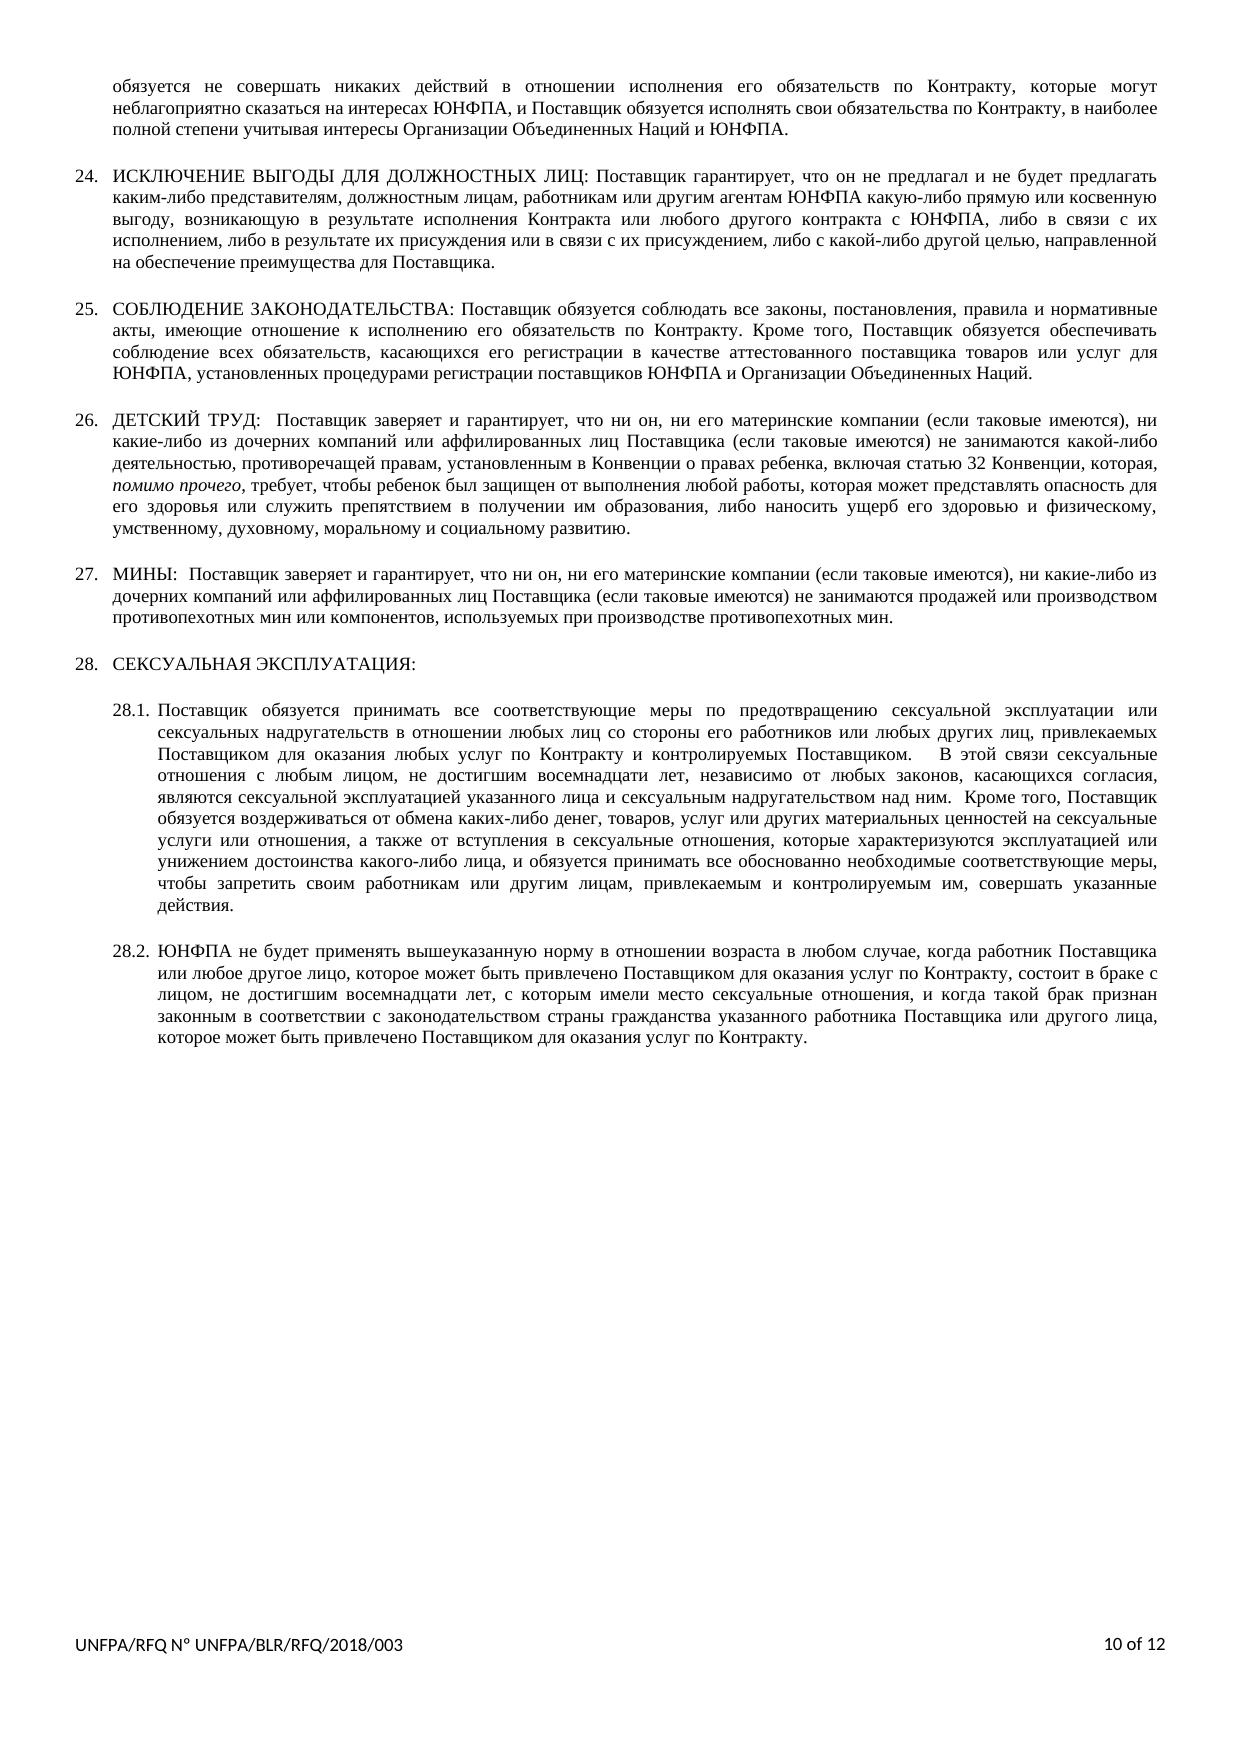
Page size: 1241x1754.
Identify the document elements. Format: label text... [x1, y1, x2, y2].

list ЮНФПА не будет применять вышеуказанную норму в отношении возраста в любом случае, когда работник Поставщика или любое другое лицо, которое может быть привлечено Поставщиком для оказания услуг по Контракту, состоит в браке с лицом, не достигшим восемнадцати лет, с которым имели место сексуальные отношения, и когда такой брак признан законным в соответствии с законодательством страны гражданства указанного работника Поставщика или другого лица, которое может быть привлечено Поставщиком для оказания услуг по Контракту. [112, 940, 1159, 1048]
list ДЕТСКИЙ ТРУД: Поставщик заверяет и гарантирует, что ни он, ни его материнские компании (если таковые имеются), ни какие-либо из дочерних компаний или аффилированных лиц Поставщика (если таковые имеются) не занимаются какой-либо деятельностью, противоречащей правам, установленным в Конвенции о правах ребенка, включая статью 32 Конвенции, которая, помимо прочего, требует, чтобы ребенок был защищен от выполнения любой работы, которая может представлять опасность для его здоровья или служить препятствием в получении им образования, либо наносить ущерб его здоровью и физическому, умственному, духовному, моральному и социальному развитию. [75, 409, 1159, 538]
list СЕКСУАЛЬНАЯ ЭКСПЛУАТАЦИЯ: [75, 653, 1159, 674]
list ИСКЛЮЧЕНИЕ ВЫГОДЫ ДЛЯ ДОЛЖНОСТНЫХ ЛИЦ: Поставщик гарантирует, что он не предлагал и не будет предлагать каким-либо представителям, должностным лицам, работникам или другим агентам ЮНФПА какую-либо прямую или косвенную выгоду, возникающую в результате исполнения Контракта или любого другого контракта с ЮНФПА, либо в связи с их исполнением, либо в результате их присуждения или в связи с их присуждением, либо с какой-либо другой целью, направленной на обеспечение преимущества для Поставщика. [75, 165, 1159, 272]
list СОБЛЮДЕНИЕ ЗАКОНОДАТЕЛЬСТВА: Поставщик обязуется соблюдать все законы, постановления, правила и нормативные акты, имеющие отношение к исполнению его обязательств по Контракту. Кроме того, Поставщик обязуется обеспечивать соблюдение всех обязательств, касающихся его регистрации в качестве аттестованного поставщика товаров или услуг для ЮНФПА, установленных процедурами регистрации поставщиков ЮНФПА и Организации Объединенных Наций. [75, 297, 1159, 384]
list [75, 75, 1159, 140]
list МИНЫ: Поставщик заверяет и гарантирует, что ни он, ни его материнские компании (если таковые имеются), ни какие-либо из дочерних компаний или аффилированных лиц Поставщика (если таковые имеются) не занимаются продажей или производством противопехотных мин или компонентов, используемых при производстве противопехотных мин. [75, 563, 1159, 628]
list Поставщик обязуется принимать все соответствующие меры по предотвращению сексуальной эксплуатации или сексуальных надругательств в отношении любых лиц со стороны его работников или любых других лиц, привлекаемых Поставщиком для оказания любых услуг по Контракту и контролируемых Поставщиком. В этой связи сексуальные отношения с любым лицом, не достигшим восемнадцати лет, независимо от любых законов, касающихся согласия, являются сексуальной эксплуатацией указанного лица и сексуальным надругательством над ним. Кроме того, Поставщик обязуется воздерживаться от обмена каких-либо денег, товаров, услуг или других материальных ценностей на сексуальные услуги или отношения, а также от вступления в сексуальные отношения, которые характеризуются эксплуатацией или унижением достоинства какого-либо лица, и обязуется принимать все обоснованно необходимые соответствующие меры, чтобы запретить своим работникам или другим лицам, привлекаемым и контролируемым им, совершать указанные действия. [112, 699, 1159, 915]
